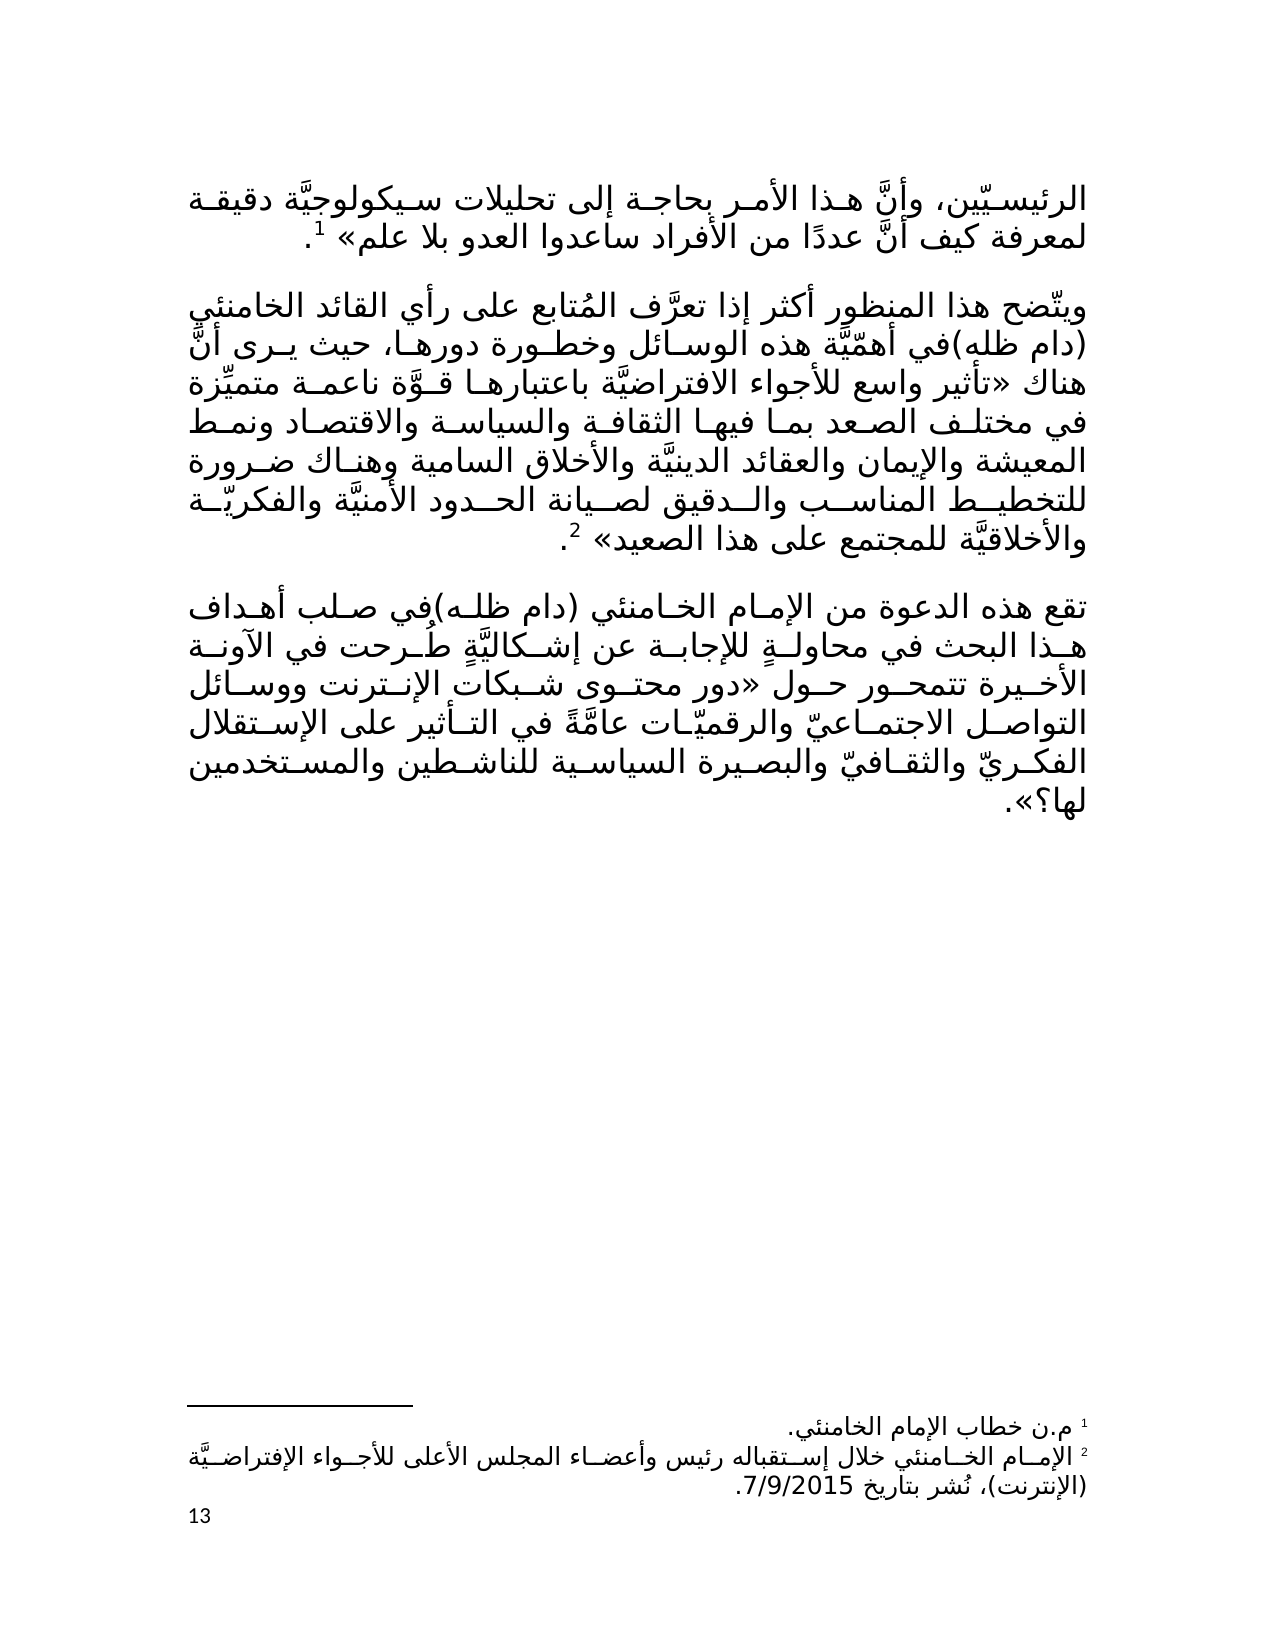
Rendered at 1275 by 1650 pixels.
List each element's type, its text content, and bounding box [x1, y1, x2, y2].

text تقع هذه الدعوة من الإمام الخامنئي (دام ظله)في صلب أهداف هذا البحث في محاولةٍ للإجابة عن إشكاليَّةٍ طُرحت في الآونة الأخيرة تتمحور حول «دور محتوى شبكات الإنترنت ووسائل التواصل الاجتماعيّ والرقميّات عامَّةً في التأثير على الإستقلال الفكريّ والثقافيّ والبصيرة السياسية للناشطين والمستخدمين لها؟». [187, 587, 1087, 820]
text الرئيسيّين، وأنَّ هذا الأمر بحاجة إلى تحليلات سيكولوجيَّة دقيقة لمعرفة كيف أنَّ عددًا من الأفراد ساعدوا العدو بلا علم» . [187, 179, 1087, 257]
text ويتّضح هذا المنظور أكثر إذا تعرَّف المُتابع على رأي القائد الخامنئي (دام ظله)في أهمّيَّة هذه الوسائل وخطورة دورها، حيث يرى أنَّ هناك «تأثير واسع للأجواء الافتراضيَّة باعتبارها قوَّة ناعمة متميِّزة في مختلف الصعد بما فيها الثقافة والسياسة والاقتصاد ونمط المعيشة والإيمان والعقائد الدينيَّة والأخلاق السامية وهناك ضرورة للتخطيط المناسب والدقيق لصيانة الحدود الأمنيَّة والفكريّة والأخلاقيَّة للمجتمع على هذا الصعيد» . [187, 286, 1087, 558]
